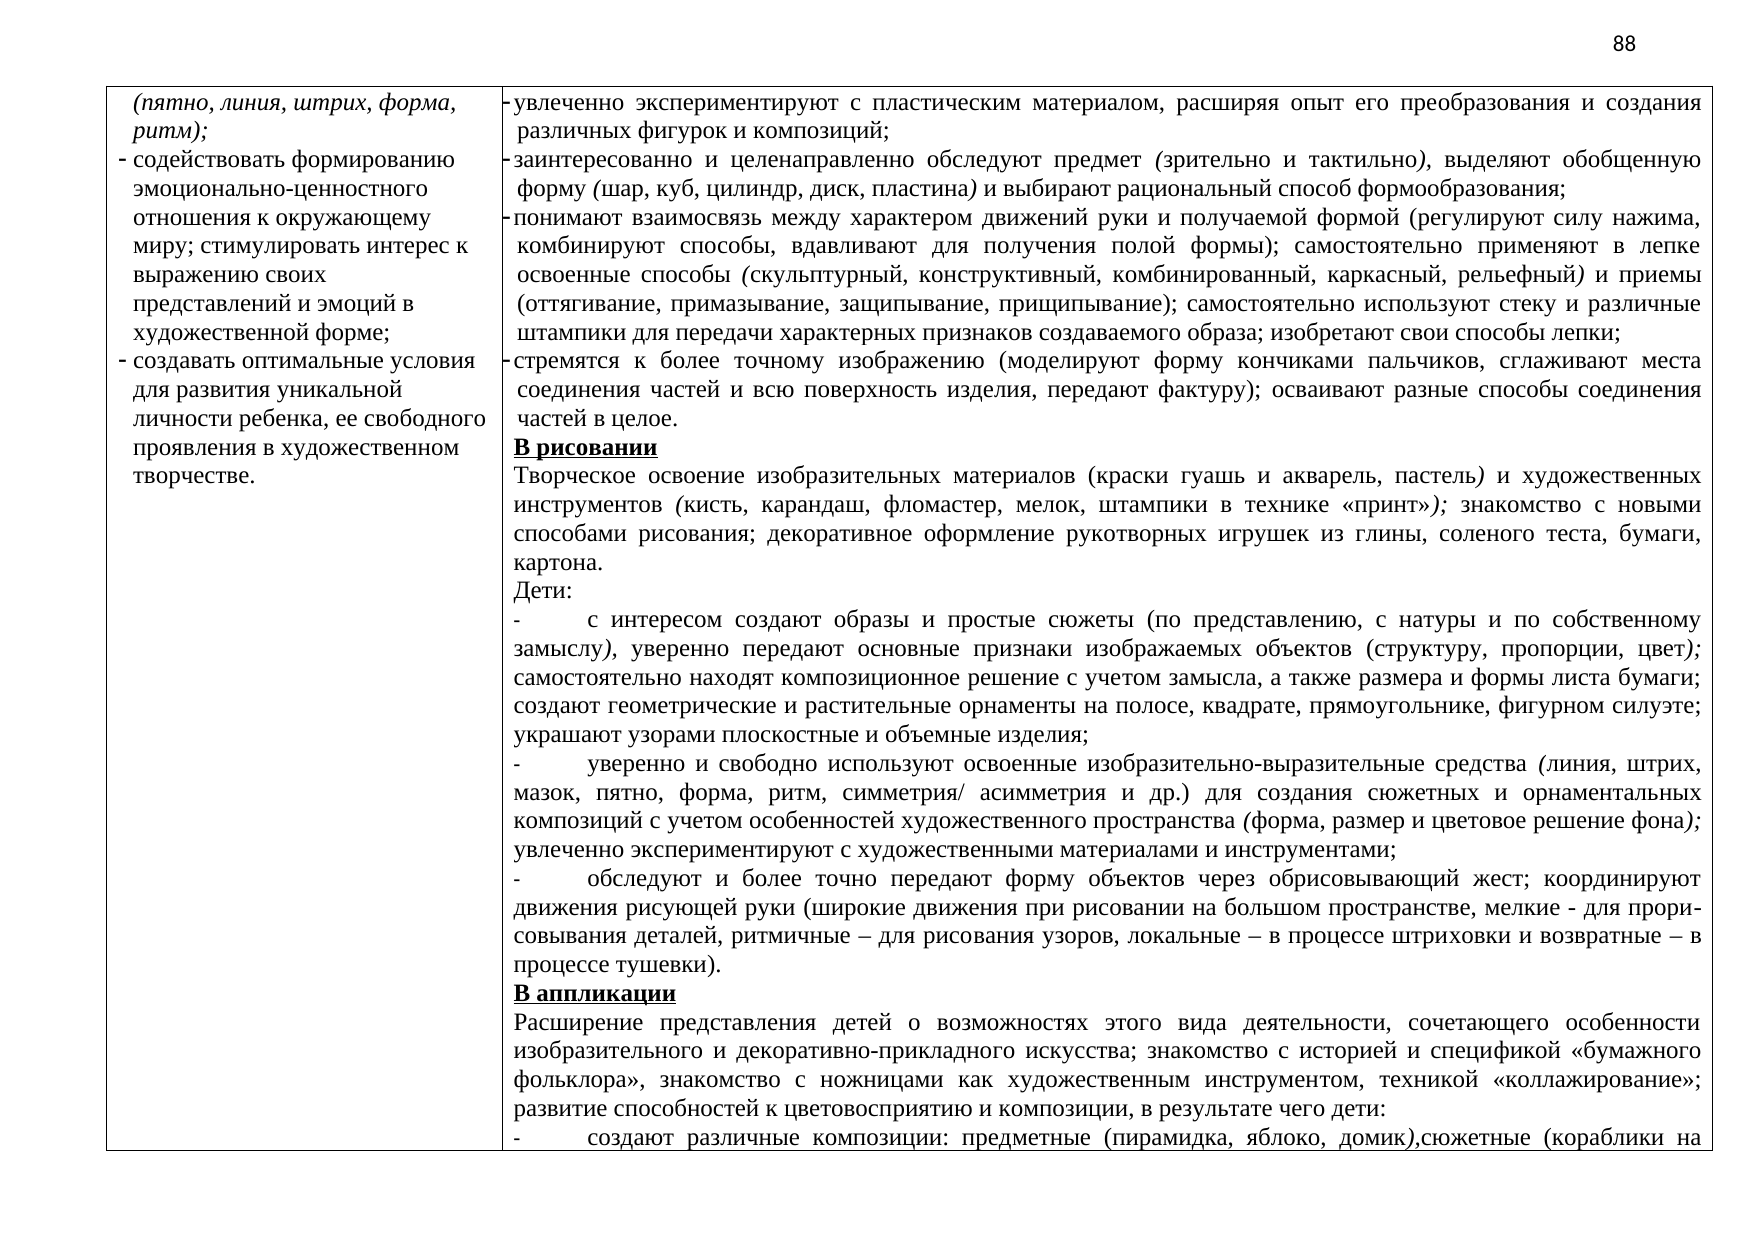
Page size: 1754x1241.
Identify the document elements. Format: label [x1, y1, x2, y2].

table_cell [503, 87, 1712, 1150]
table_cell [107, 87, 502, 1150]
